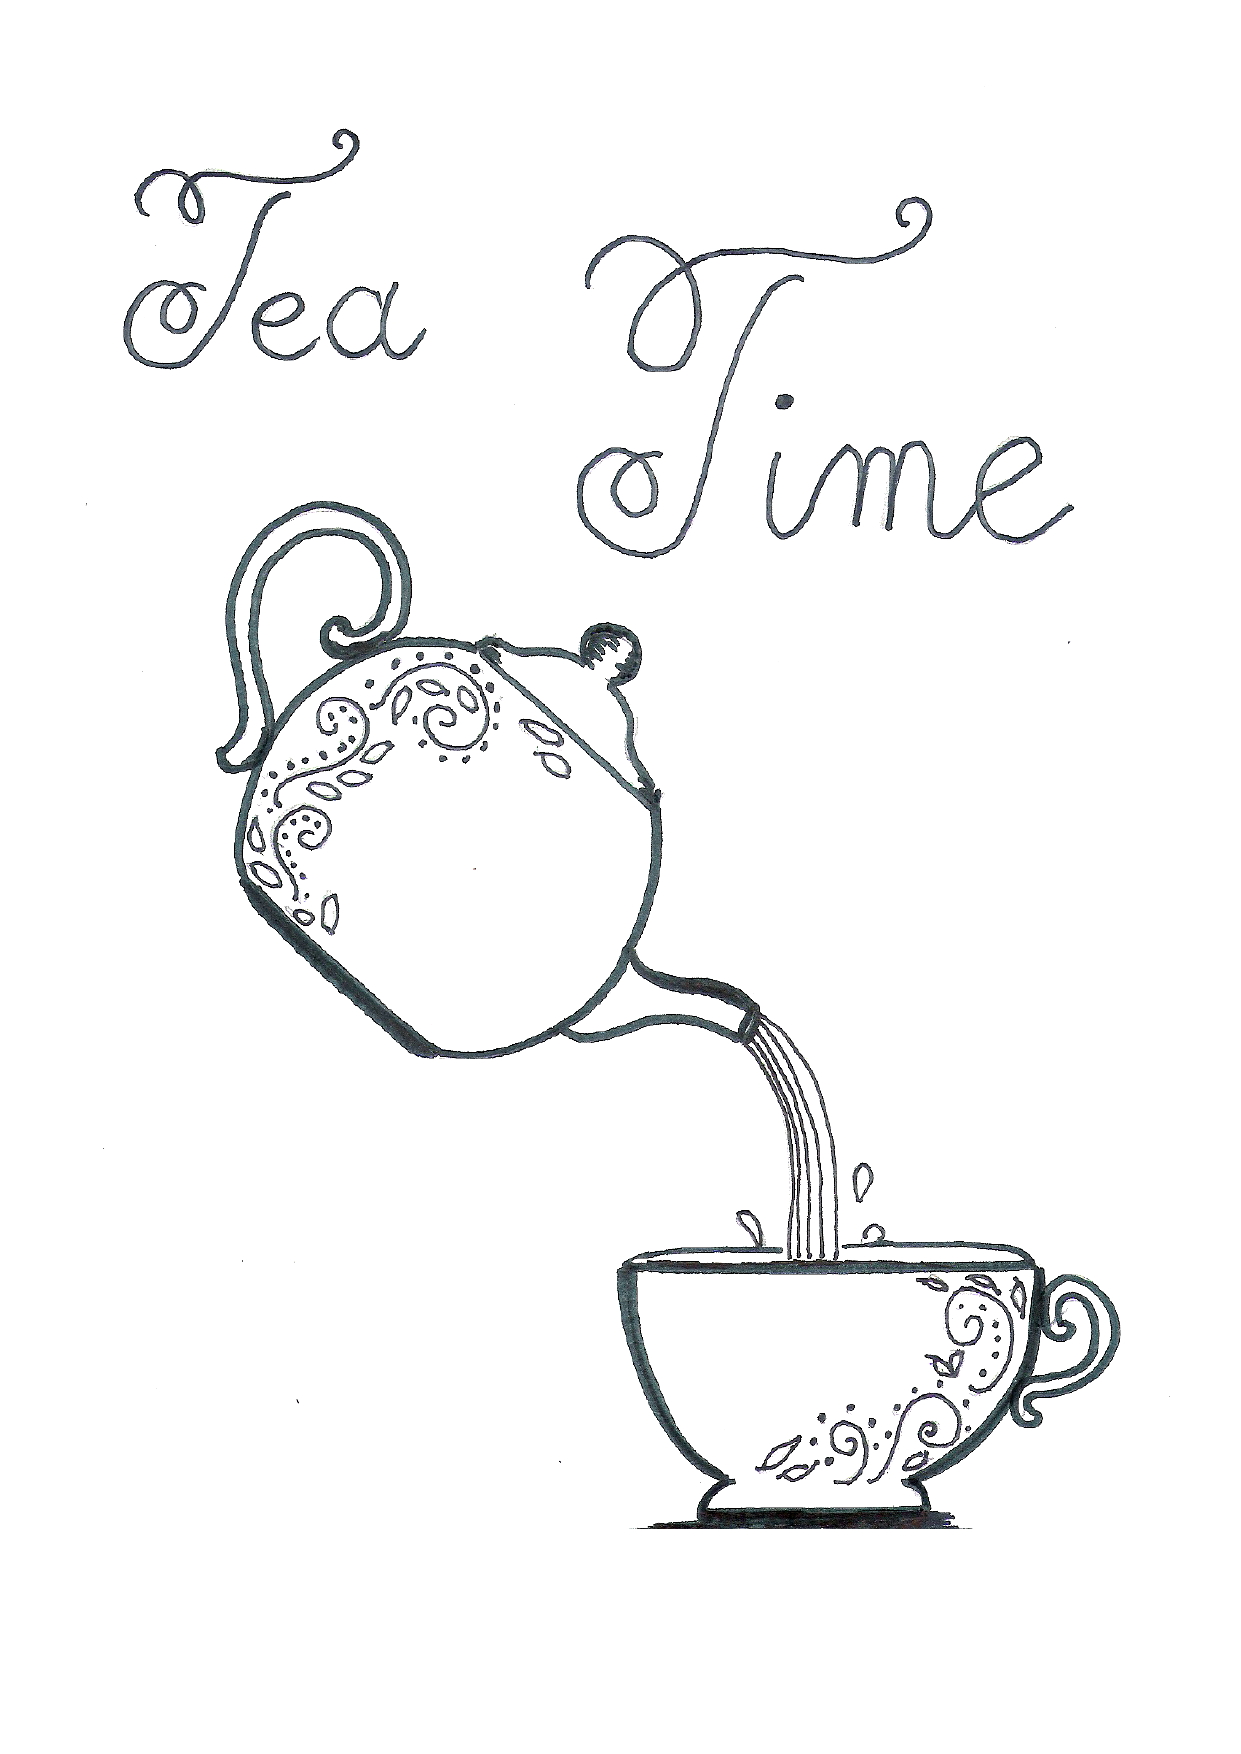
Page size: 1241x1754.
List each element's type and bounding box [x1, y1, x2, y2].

picture [75, 75, 1179, 1529]
